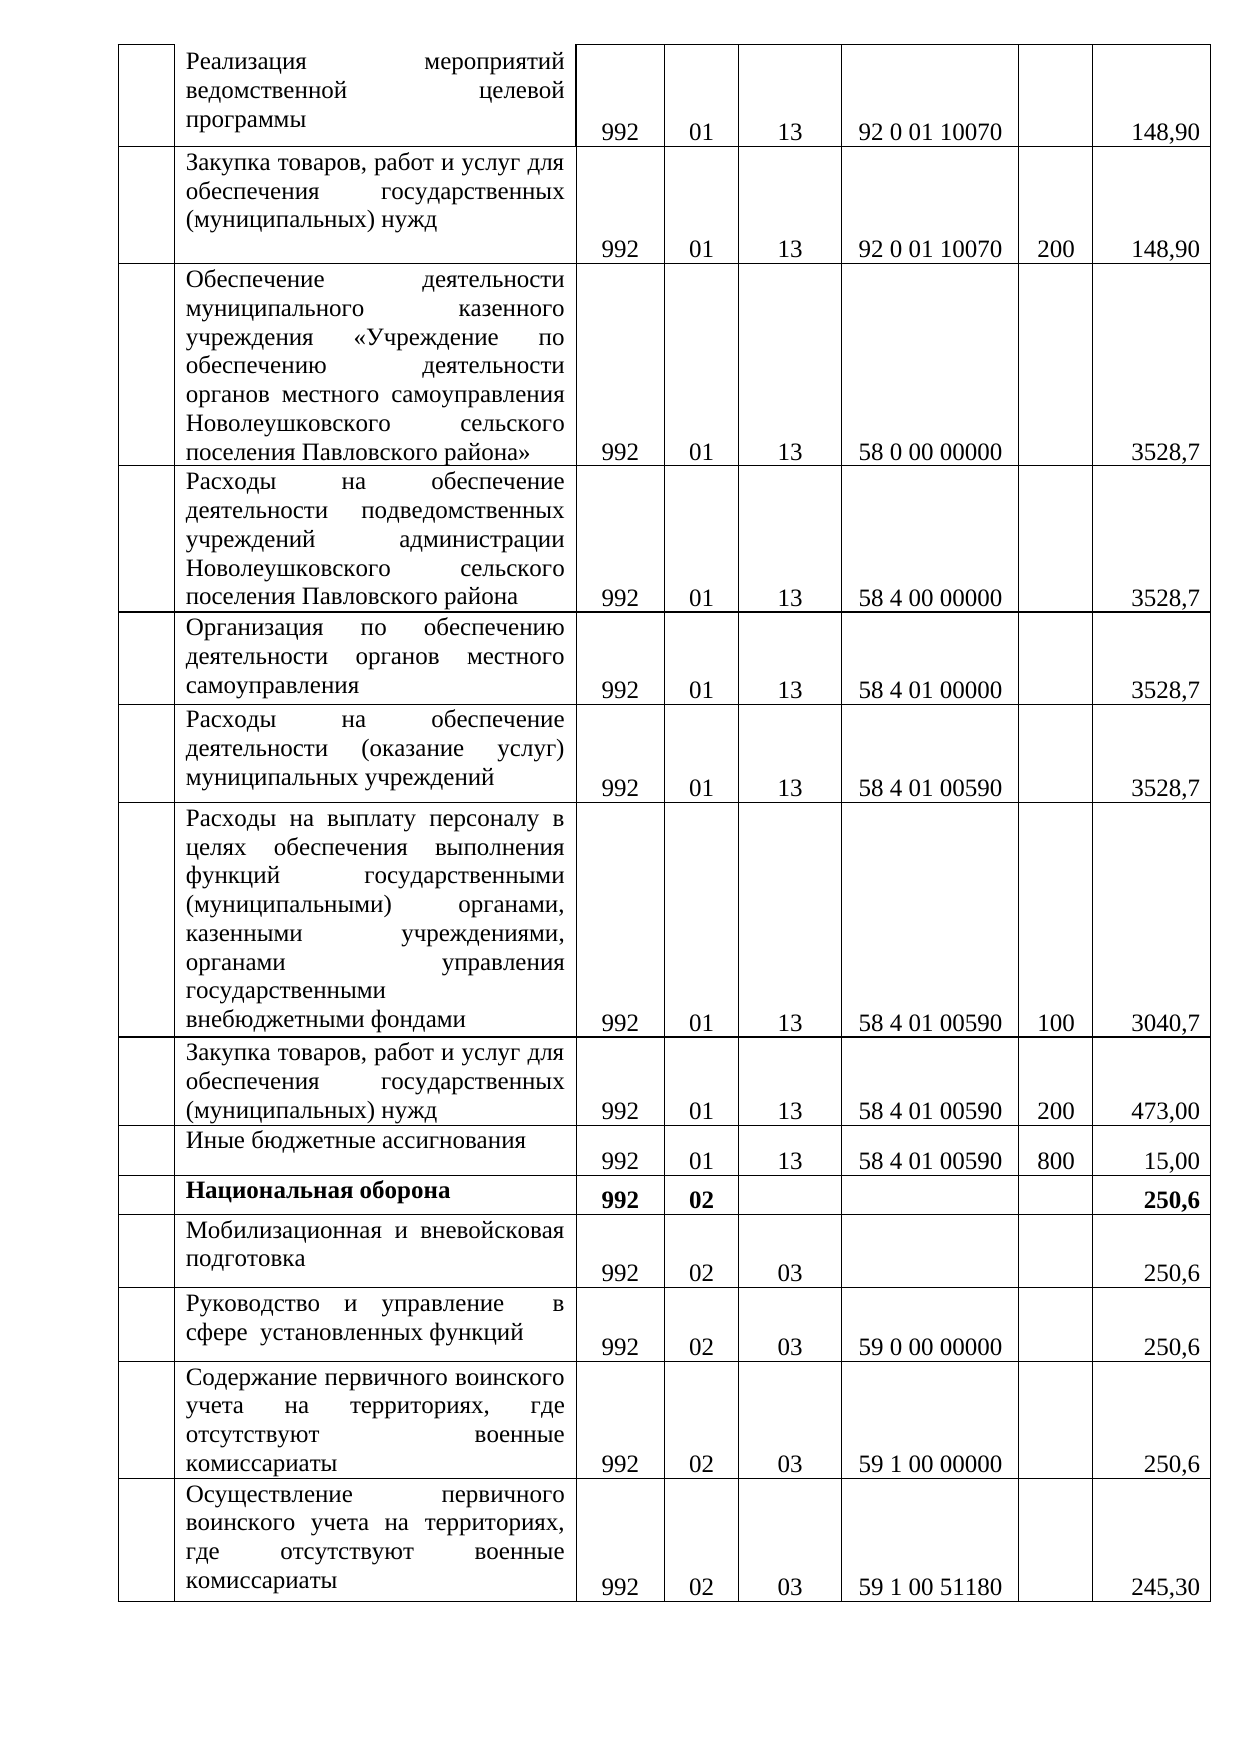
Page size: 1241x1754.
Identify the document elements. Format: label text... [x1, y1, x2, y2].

table_cell [119, 1479, 174, 1601]
table_cell 992 [577, 1215, 664, 1287]
table_cell 01 [665, 264, 738, 465]
table_cell 13 [739, 803, 841, 1036]
table_cell 13 [739, 613, 841, 703]
table_cell 992 [577, 264, 664, 465]
table_cell 01 [665, 803, 738, 1036]
table_cell 02 [665, 1362, 738, 1478]
table_cell 473,00 [1093, 1038, 1210, 1124]
table_cell [119, 466, 174, 611]
table_cell 13 [739, 1038, 841, 1124]
table_cell 992 [577, 1479, 664, 1601]
table_cell 03 [739, 1215, 841, 1287]
table_cell 3528,7 [1093, 264, 1210, 465]
table_cell [1019, 466, 1092, 611]
table_cell [842, 1215, 1018, 1287]
table_cell [1019, 1479, 1092, 1601]
table_cell 59 0 00 00000 [842, 1288, 1018, 1361]
table_cell 58 4 01 00000 [842, 613, 1018, 703]
table_cell 03 [739, 1362, 841, 1478]
table_cell [119, 1362, 174, 1478]
table_cell [119, 45, 174, 146]
table_cell 992 [577, 613, 664, 703]
table_cell Закупка товаров, работ и услуг для обеспечения государственных (муниципальных) нужд [175, 147, 576, 263]
table_cell [119, 147, 174, 263]
table_cell 200 [1019, 147, 1092, 263]
table_cell 992 [577, 45, 664, 146]
table_cell Расходы на обеспечение деятельности подведомственных учреждений администрации Новолеушковского сельского поселения Павловского района [175, 466, 576, 611]
table_cell 800 [1019, 1126, 1092, 1174]
table_cell 992 [577, 1288, 664, 1361]
table_cell 992 [577, 1362, 664, 1478]
table_cell 250,6 [1093, 1288, 1210, 1361]
table_cell 245,30 [1093, 1479, 1210, 1601]
table_cell 03 [739, 1479, 841, 1601]
table_cell [119, 1176, 174, 1214]
table_cell Содержание первичного воинского учета на территориях, где отсутствуют военные комиссариаты [175, 1362, 576, 1478]
table_cell [119, 705, 174, 802]
table_cell 03 [739, 1288, 841, 1361]
table_cell 01 [665, 1038, 738, 1124]
table_cell 92 0 01 10070 [842, 45, 1018, 146]
table_cell 3528,7 [1093, 613, 1210, 703]
table_cell 13 [739, 45, 841, 146]
table_cell [119, 803, 174, 1036]
table_cell [1019, 1288, 1092, 1361]
table_cell 3528,7 [1093, 466, 1210, 611]
table_cell [1019, 705, 1092, 802]
table_cell 58 4 01 00590 [842, 1038, 1018, 1124]
table_cell Расходы на выплату персоналу в целях обеспечения выполнения функций государственными (муниципальными) органами, казенными учреждениями, органами управления государственными внебюджетными фондами [175, 803, 576, 1036]
table_cell 02 [665, 1288, 738, 1361]
table_cell Закупка товаров, работ и услуг для обеспечения государственных (муниципальных) нужд [175, 1038, 576, 1124]
table_cell [1019, 45, 1092, 146]
table_cell 250,6 [1093, 1215, 1210, 1287]
table_cell 13 [739, 466, 841, 611]
table_cell 250,6 [1093, 1176, 1210, 1214]
table_cell 01 [665, 147, 738, 263]
table_cell [1019, 264, 1092, 465]
table_cell Руководство и управление в сфере установленных функций [175, 1288, 576, 1361]
table_cell 02 [665, 1479, 738, 1601]
table_cell 13 [739, 1126, 841, 1174]
table_cell Осуществление первичного воинского учета на территориях, где отсутствуют военные комиссариаты [175, 1479, 576, 1601]
table_cell 13 [739, 147, 841, 263]
table_cell 58 4 01 00590 [842, 1126, 1018, 1174]
table_cell 992 [577, 1038, 664, 1124]
table_cell 59 1 00 51180 [842, 1479, 1018, 1601]
table_cell [1019, 613, 1092, 703]
table_cell 100 [1019, 803, 1092, 1036]
table_cell 992 [577, 803, 664, 1036]
table_cell [119, 1288, 174, 1361]
table_cell Обеспечение деятельности муниципального казенного учреждения «Учреждение по обеспечению деятельности органов местного самоуправления Новолеушковского сельского поселения Павловского района» [175, 264, 576, 465]
table_cell 992 [577, 147, 664, 263]
table_cell 992 [577, 1126, 664, 1174]
table_cell 58 4 01 00590 [842, 803, 1018, 1036]
table_cell [739, 1176, 841, 1214]
table_cell Мобилизационная и вневойсковая подготовка [175, 1215, 576, 1287]
table_cell [842, 1176, 1018, 1214]
table_cell 58 0 00 00000 [842, 264, 1018, 465]
table_cell 13 [739, 705, 841, 802]
table_cell 01 [665, 613, 738, 703]
table_cell 250,6 [1093, 1362, 1210, 1478]
table_cell [119, 613, 174, 703]
table_cell [119, 1126, 174, 1174]
table_cell 13 [739, 264, 841, 465]
table_cell 02 [665, 1176, 738, 1214]
table_cell 992 [577, 466, 664, 611]
table_cell [119, 264, 174, 465]
table_cell 58 4 01 00590 [842, 705, 1018, 802]
table_cell 148,90 [1093, 45, 1210, 146]
table_cell 01 [665, 466, 738, 611]
table_cell 200 [1019, 1038, 1092, 1124]
table_cell 92 0 01 10070 [842, 147, 1018, 263]
table_cell 3040,7 [1093, 803, 1210, 1036]
table_cell Иные бюджетные ассигнования [175, 1126, 576, 1174]
table_cell [1019, 1362, 1092, 1478]
table_cell 15,00 [1093, 1126, 1210, 1174]
table_cell 01 [665, 1126, 738, 1174]
table_cell 58 4 00 00000 [842, 466, 1018, 611]
table_cell 148,90 [1093, 147, 1210, 263]
table_cell [119, 1038, 174, 1124]
table_cell Организация по обеспечению деятельности органов местного самоуправления [175, 613, 576, 703]
table_cell Национальная оборона [175, 1176, 576, 1214]
table_cell 3528,7 [1093, 705, 1210, 802]
table_cell Расходы на обеспечение деятельности (оказание услуг) муниципальных учреждений [175, 705, 576, 802]
table_cell Реализация мероприятий ведомственной целевой программы [175, 44, 575, 146]
table_cell 01 [665, 45, 738, 146]
table_cell 992 [577, 705, 664, 802]
table_cell 01 [665, 705, 738, 802]
table_cell [1019, 1215, 1092, 1287]
table_cell [119, 1215, 174, 1287]
table_cell 02 [665, 1215, 738, 1287]
table_cell 992 [577, 1176, 664, 1214]
table_cell 59 1 00 00000 [842, 1362, 1018, 1478]
table_cell [1019, 1176, 1092, 1214]
